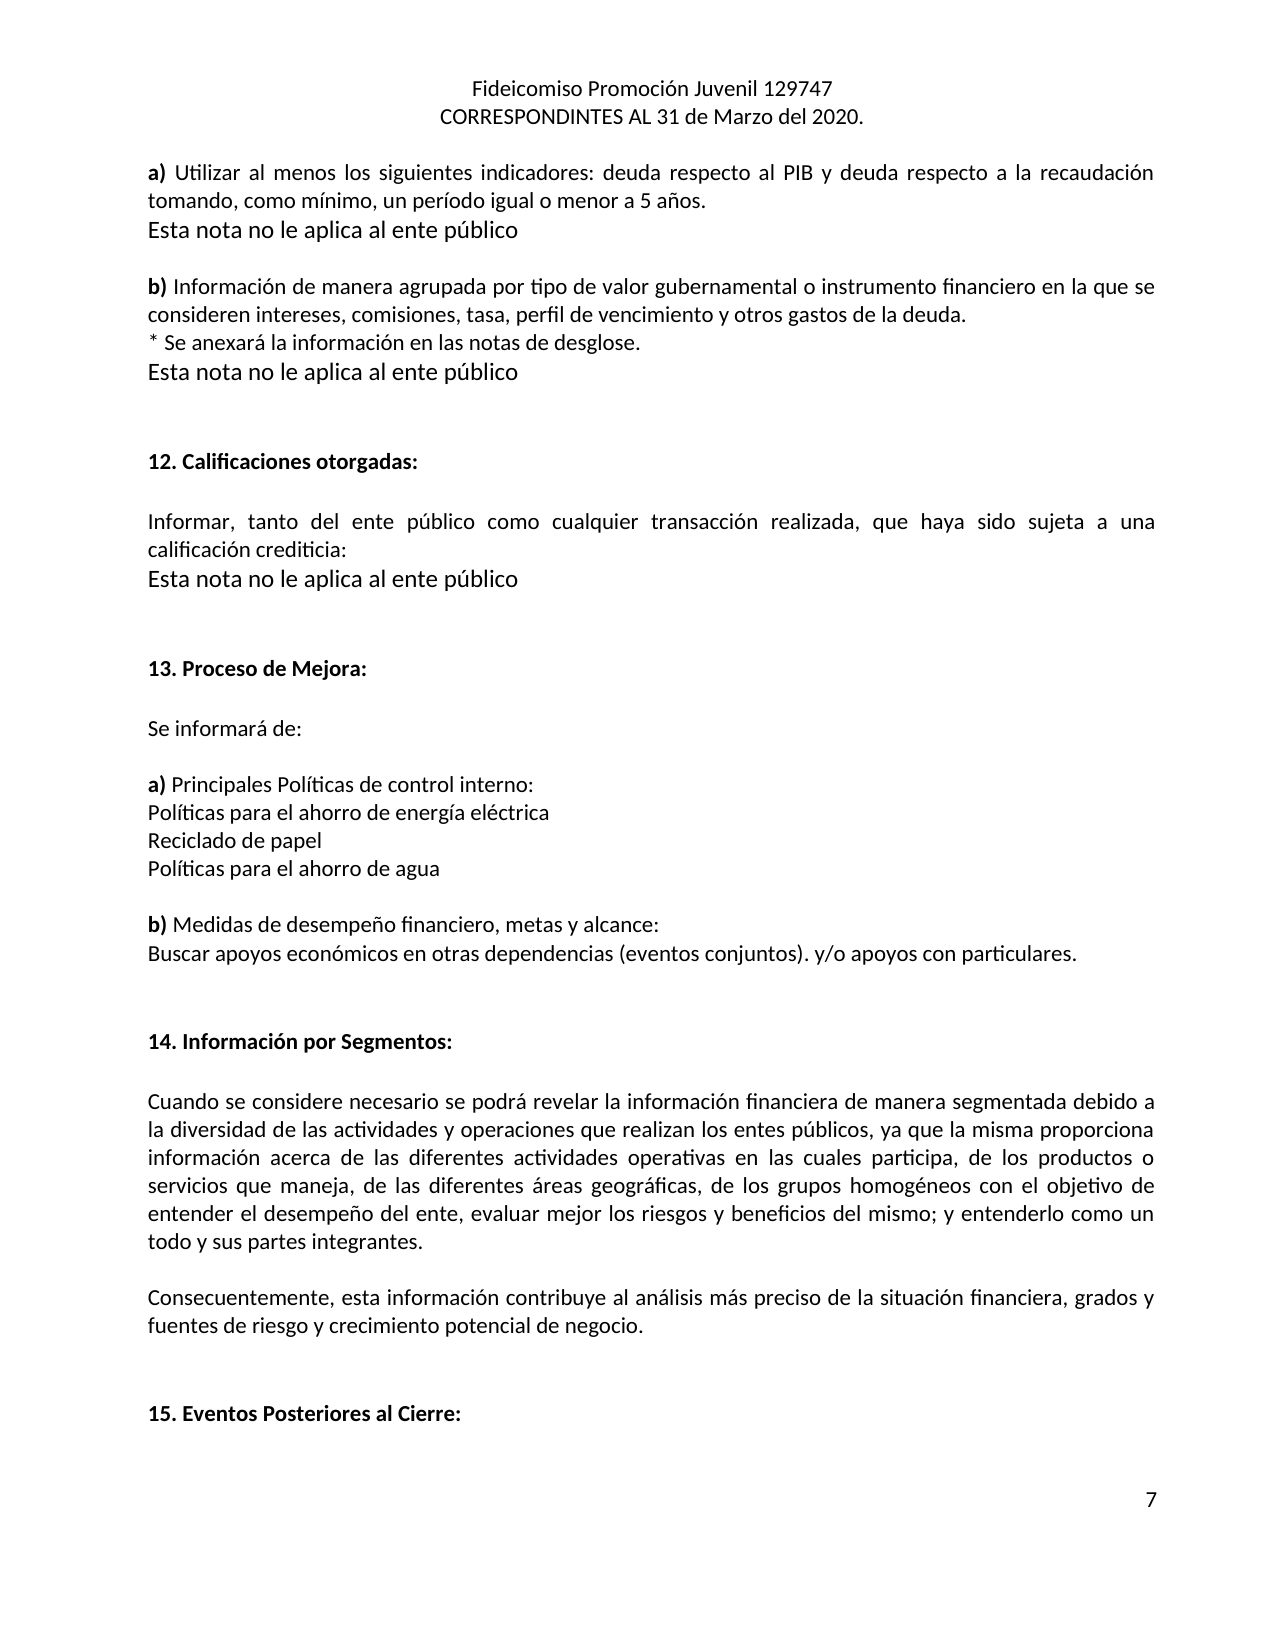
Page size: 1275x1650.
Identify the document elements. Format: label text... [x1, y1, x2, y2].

subtitle 15. Eventos Posteriores al Cierre: [148, 1399, 1157, 1427]
text Esta nota no le aplica al ente público [148, 357, 1157, 387]
text Se informará de: [148, 714, 1157, 742]
text b) Medidas de desempeño financiero, metas y alcance: [148, 911, 1157, 939]
text Políticas para el ahorro de energía eléctrica [148, 798, 1157, 827]
subtitle 13. Proceso de Mejora: [148, 654, 1157, 682]
text * Se anexará la información en las notas de desglose. [148, 328, 1157, 357]
text Informar, tanto del ente público como cualquier transacción realizada, que haya sido sujeta a una calificación crediticia: [148, 507, 1157, 563]
text a) Utilizar al menos los siguientes indicadores: deuda respecto al PIB y deuda respecto a la recaudación tomando, como mínimo, un período igual o menor a 5 años. [148, 158, 1157, 214]
text Esta nota no le aplica al ente público [148, 214, 1157, 244]
subtitle 14. Información por Segmentos: [148, 1027, 1157, 1055]
subtitle 12. Calificaciones otorgadas: [148, 447, 1157, 475]
text b) Información de manera agrupada por tipo de valor gubernamental o instrumento financiero en la que se consideren intereses, comisiones, tasa, perfil de vencimiento y otros gastos de la deuda. [148, 272, 1157, 328]
text Esta nota no le aplica al ente público [148, 563, 1157, 594]
text Reciclado de papel [148, 827, 1157, 854]
text a) Principales Políticas de control interno: [148, 771, 1157, 798]
text Políticas para el ahorro de agua [148, 854, 1157, 883]
text Cuando se considere necesario se podrá revelar la información financiera de manera segmentada debido a la diversidad de las actividades y operaciones que realizan los entes públicos, ya que la misma proporciona información acerca de las diferentes actividades operativas en las cuales participa, de los productos o servicios que maneja, de las diferentes áreas geográficas, de los grupos homogéneos con el objetivo de entender el desempeño del ente, evaluar mejor los riesgos y beneficios del mismo; y entenderlo como un todo y sus partes integrantes. [148, 1087, 1157, 1255]
text Buscar apoyos económicos en otras dependencias (eventos conjuntos). y/o apoyos con particulares. [148, 939, 1157, 967]
text Consecuentemente, esta información contribuye al análisis más preciso de la situación financiera, grados y fuentes de riesgo y crecimiento potencial de negocio. [148, 1283, 1157, 1339]
